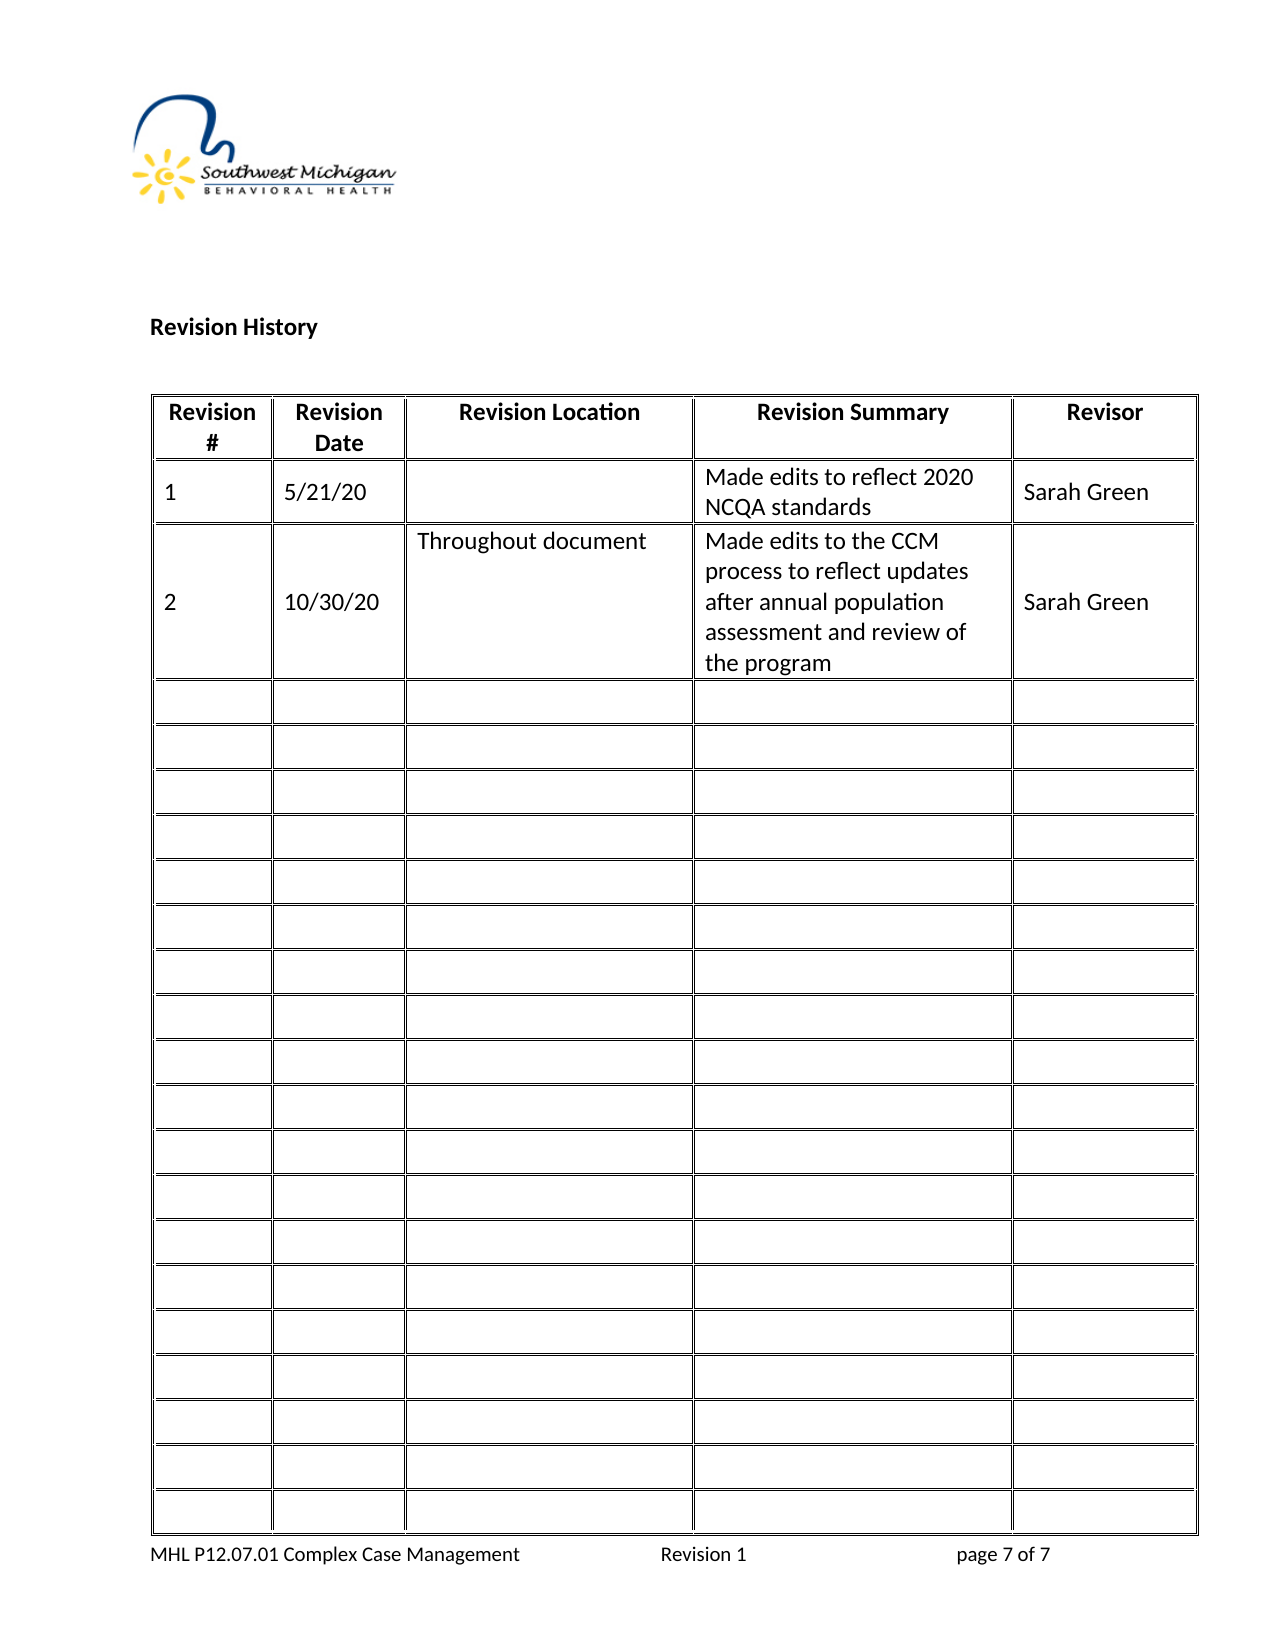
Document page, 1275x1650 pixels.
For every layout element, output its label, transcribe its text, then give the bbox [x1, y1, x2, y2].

table_cell [274, 1311, 404, 1352]
table_cell [1013, 1488, 1196, 1532]
table_cell [274, 906, 404, 947]
table_cell [154, 1353, 271, 1397]
table_cell [1014, 1083, 1196, 1127]
table_cell [407, 461, 692, 522]
table_cell [274, 1086, 404, 1127]
table_cell 1 [154, 458, 271, 522]
table_cell [274, 726, 404, 767]
table_cell [407, 996, 692, 1037]
table_cell [154, 768, 271, 812]
table_cell [1014, 813, 1196, 857]
table_cell [274, 1266, 404, 1307]
table_cell [1014, 993, 1196, 1037]
table_cell [154, 1308, 271, 1352]
table_cell [1014, 1128, 1196, 1172]
table_cell [274, 1401, 404, 1442]
table_cell [274, 996, 404, 1037]
table_cell [695, 1086, 1011, 1127]
table_header Revision Summary [694, 397, 1012, 458]
table_cell [695, 906, 1011, 947]
table_cell [1014, 1173, 1196, 1217]
table_cell 2 [154, 522, 271, 677]
table_cell [407, 1086, 692, 1127]
table_header Revision # [154, 397, 272, 458]
table_cell [695, 816, 1011, 857]
table_cell [694, 1491, 1012, 1532]
table_cell [695, 681, 1011, 722]
table_cell [407, 1041, 692, 1082]
picture [121, 87, 413, 212]
table_cell [274, 1221, 404, 1262]
table_cell [407, 1266, 692, 1307]
table_cell [274, 1131, 404, 1172]
table_cell [273, 1488, 406, 1532]
table_cell [406, 1491, 693, 1532]
table_cell [274, 1356, 404, 1397]
table_cell [407, 1131, 692, 1172]
table_cell [407, 1446, 692, 1487]
table_cell [1014, 723, 1196, 767]
table_cell [154, 1398, 271, 1442]
table_cell [407, 1311, 692, 1352]
table_cell [154, 1173, 271, 1217]
table_cell [695, 1131, 1011, 1172]
table_cell [407, 681, 692, 722]
table_cell [154, 858, 271, 902]
table_cell [407, 861, 692, 902]
table_cell [154, 723, 271, 767]
table_cell [1014, 1263, 1196, 1307]
table_cell [695, 1266, 1011, 1307]
table_cell [695, 1401, 1011, 1442]
table_cell [695, 951, 1011, 992]
table_cell [154, 1488, 272, 1532]
table_cell [154, 1263, 271, 1307]
table_cell [1014, 1443, 1196, 1487]
table_cell [154, 993, 271, 1037]
table_cell [695, 1446, 1011, 1487]
table_cell [407, 906, 692, 947]
table_cell [1014, 768, 1196, 812]
table_cell [695, 726, 1011, 767]
table_cell Throughout document [407, 525, 692, 677]
table_cell [695, 996, 1011, 1037]
table_cell Sarah Green [1014, 458, 1196, 522]
table_cell [1014, 858, 1196, 902]
table_cell [274, 816, 404, 857]
table_cell [407, 816, 692, 857]
table_cell [274, 681, 404, 722]
table_cell [154, 1443, 271, 1487]
table_cell [407, 1401, 692, 1442]
table_cell 10/30/20 [274, 525, 404, 677]
table_cell [695, 1311, 1011, 1352]
table_cell [695, 1041, 1011, 1082]
table_cell [154, 1038, 271, 1082]
table_cell [407, 1221, 692, 1262]
table_cell [154, 1218, 271, 1262]
table_cell [274, 1176, 404, 1217]
table_cell Sarah Green [1014, 522, 1196, 677]
table_cell [407, 771, 692, 812]
table_cell [1014, 1038, 1196, 1082]
table_cell [695, 771, 1011, 812]
table_cell [154, 1128, 271, 1172]
table_cell [274, 771, 404, 812]
table_cell Made edits to reflect 2020 NCQA standards [695, 461, 1011, 522]
table_cell [154, 948, 271, 992]
table_cell [1014, 948, 1196, 992]
table_cell [1014, 1353, 1196, 1397]
table_cell Made edits to the CCM process to reflect updates after annual population assessment and review of the program [695, 525, 1011, 677]
table_cell [274, 1446, 404, 1487]
text Revision History [150, 311, 1200, 342]
table_cell [407, 726, 692, 767]
table_cell [1014, 678, 1196, 722]
table_cell [407, 1356, 692, 1397]
table_cell [274, 951, 404, 992]
table_cell [695, 1356, 1011, 1397]
table_cell 5/21/20 [274, 461, 404, 522]
table_cell [154, 1083, 271, 1127]
table_cell [154, 813, 271, 857]
table_header Revision Date [273, 395, 406, 458]
table_cell [407, 1176, 692, 1217]
table_cell [1014, 903, 1196, 947]
table_cell [154, 678, 271, 722]
table_cell [274, 1041, 404, 1082]
table_header Revision Location [406, 397, 693, 458]
table_cell [274, 861, 404, 902]
table_cell [695, 861, 1011, 902]
table_header Revisor [1013, 397, 1196, 458]
table_cell [154, 903, 271, 947]
table_cell [1014, 1218, 1196, 1262]
table_cell [695, 1176, 1011, 1217]
table_cell [407, 951, 692, 992]
table_cell [695, 1221, 1011, 1262]
table_cell [1014, 1308, 1196, 1352]
table_cell [1014, 1398, 1196, 1442]
